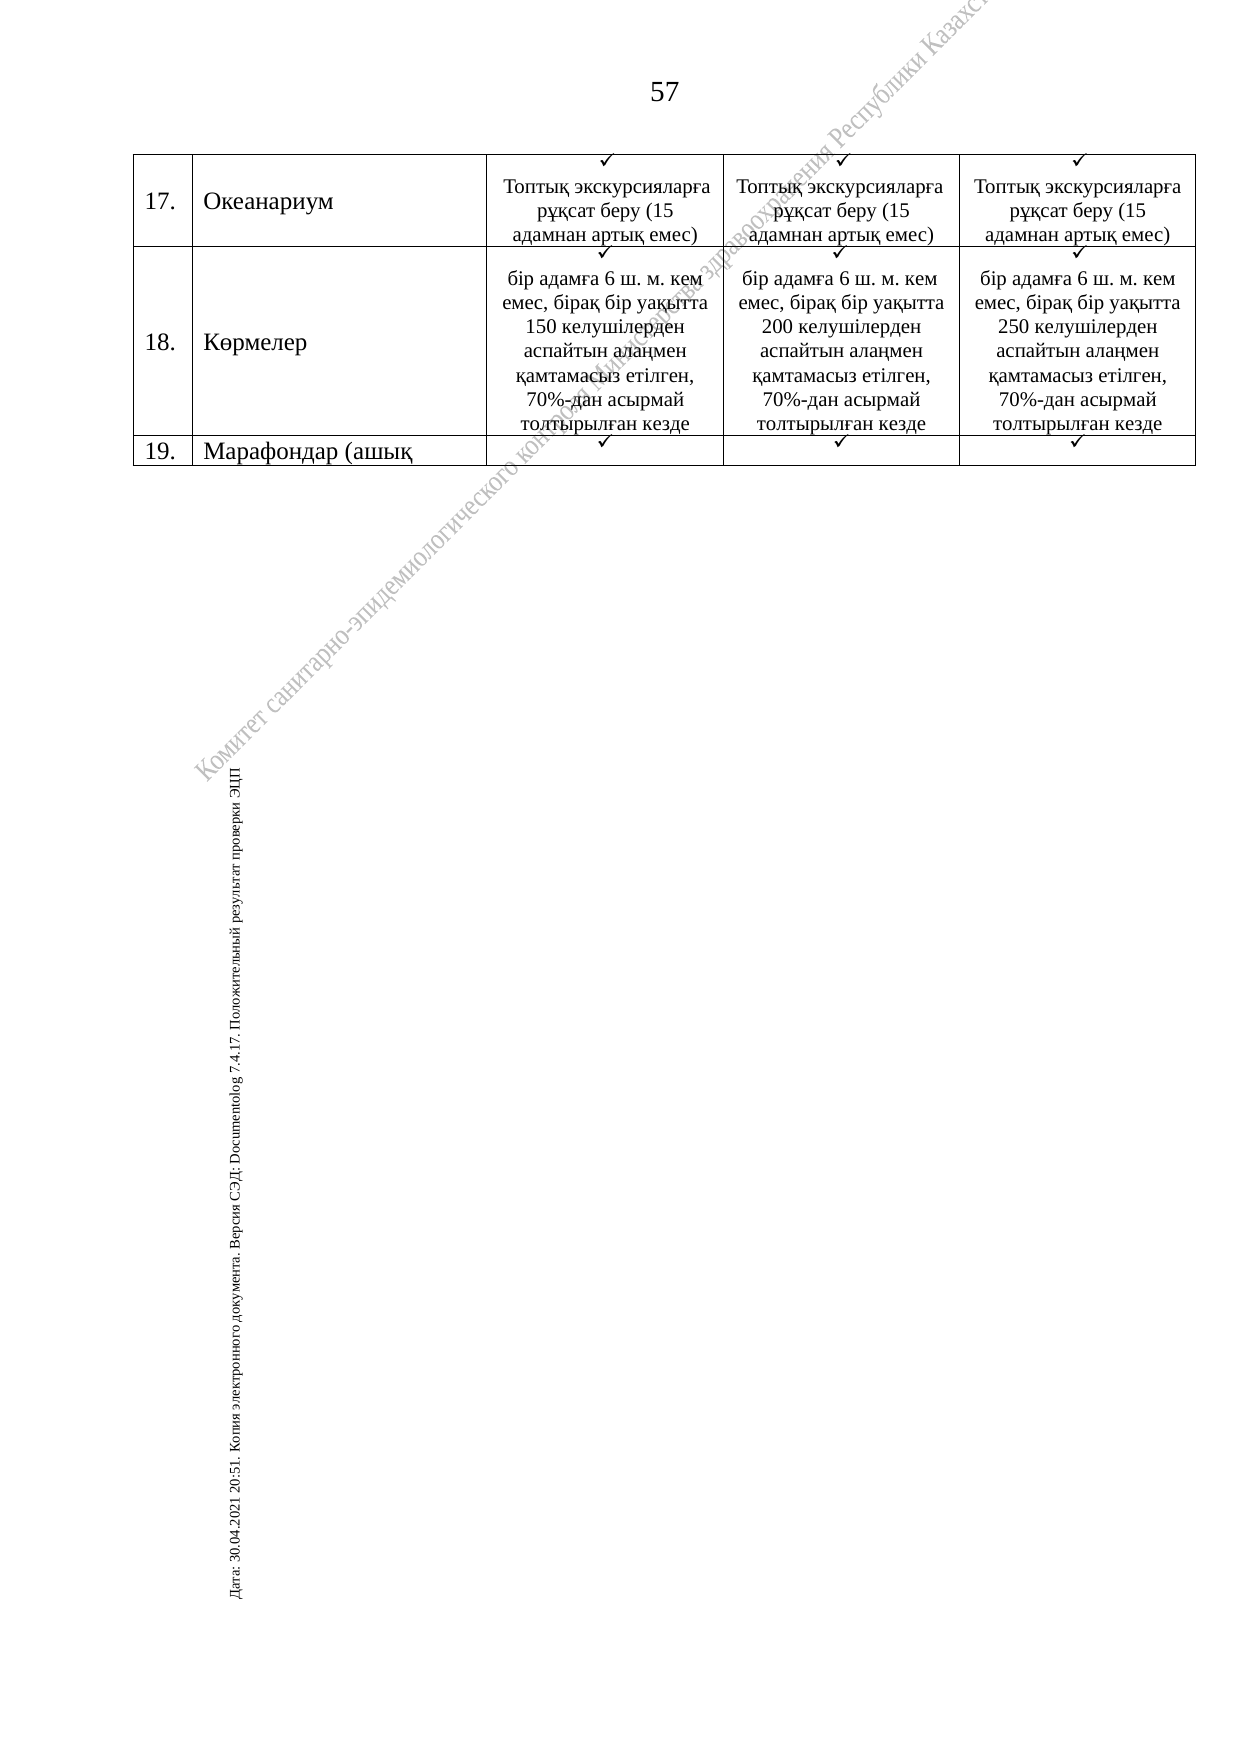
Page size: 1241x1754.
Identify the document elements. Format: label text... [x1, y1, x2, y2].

table_cell Топтық экскурсияларға рұқсат беру (15 адамнан артық емес) [724, 155, 959, 246]
table_cell Марафондар (ашық ауада) [193, 436, 486, 464]
table_cell Топтық экскурсияларға рұқсат беру (15 адамнан артық емес) [960, 155, 1195, 246]
table_cell Топтық экскурсияларға рұқсат беру (15 адамнан артық емес) [487, 155, 723, 246]
table_cell 30 адамнан артық емес [487, 436, 723, 464]
table_cell бір адамға 6 ш. м. кем емес, бірақ бір уақытта 150 келушілерден аспайтын алаңмен қамтамасыз етілген, 70%-дан асырмай толтырылған кезде [487, 247, 723, 435]
table_cell [134, 155, 192, 246]
table_cell [134, 247, 192, 435]
table_cell [134, 436, 192, 464]
table_cell 100 адамнан артық емес [960, 436, 1195, 464]
table_cell Көрмелер [193, 247, 486, 435]
table_cell бір адамға 6 ш. м. кем емес, бірақ бір уақытта 200 келушілерден аспайтын алаңмен қамтамасыз етілген, 70%-дан асырмай толтырылған кезде [724, 247, 959, 435]
table_cell 50 адамнан артық емес [724, 436, 959, 464]
table_cell бір адамға 6 ш. м. кем емес, бірақ бір уақытта 250 келушілерден аспайтын алаңмен қамтамасыз етілген, 70%-дан асырмай толтырылған кезде [960, 247, 1195, 435]
table_cell Океанариум [193, 155, 486, 246]
